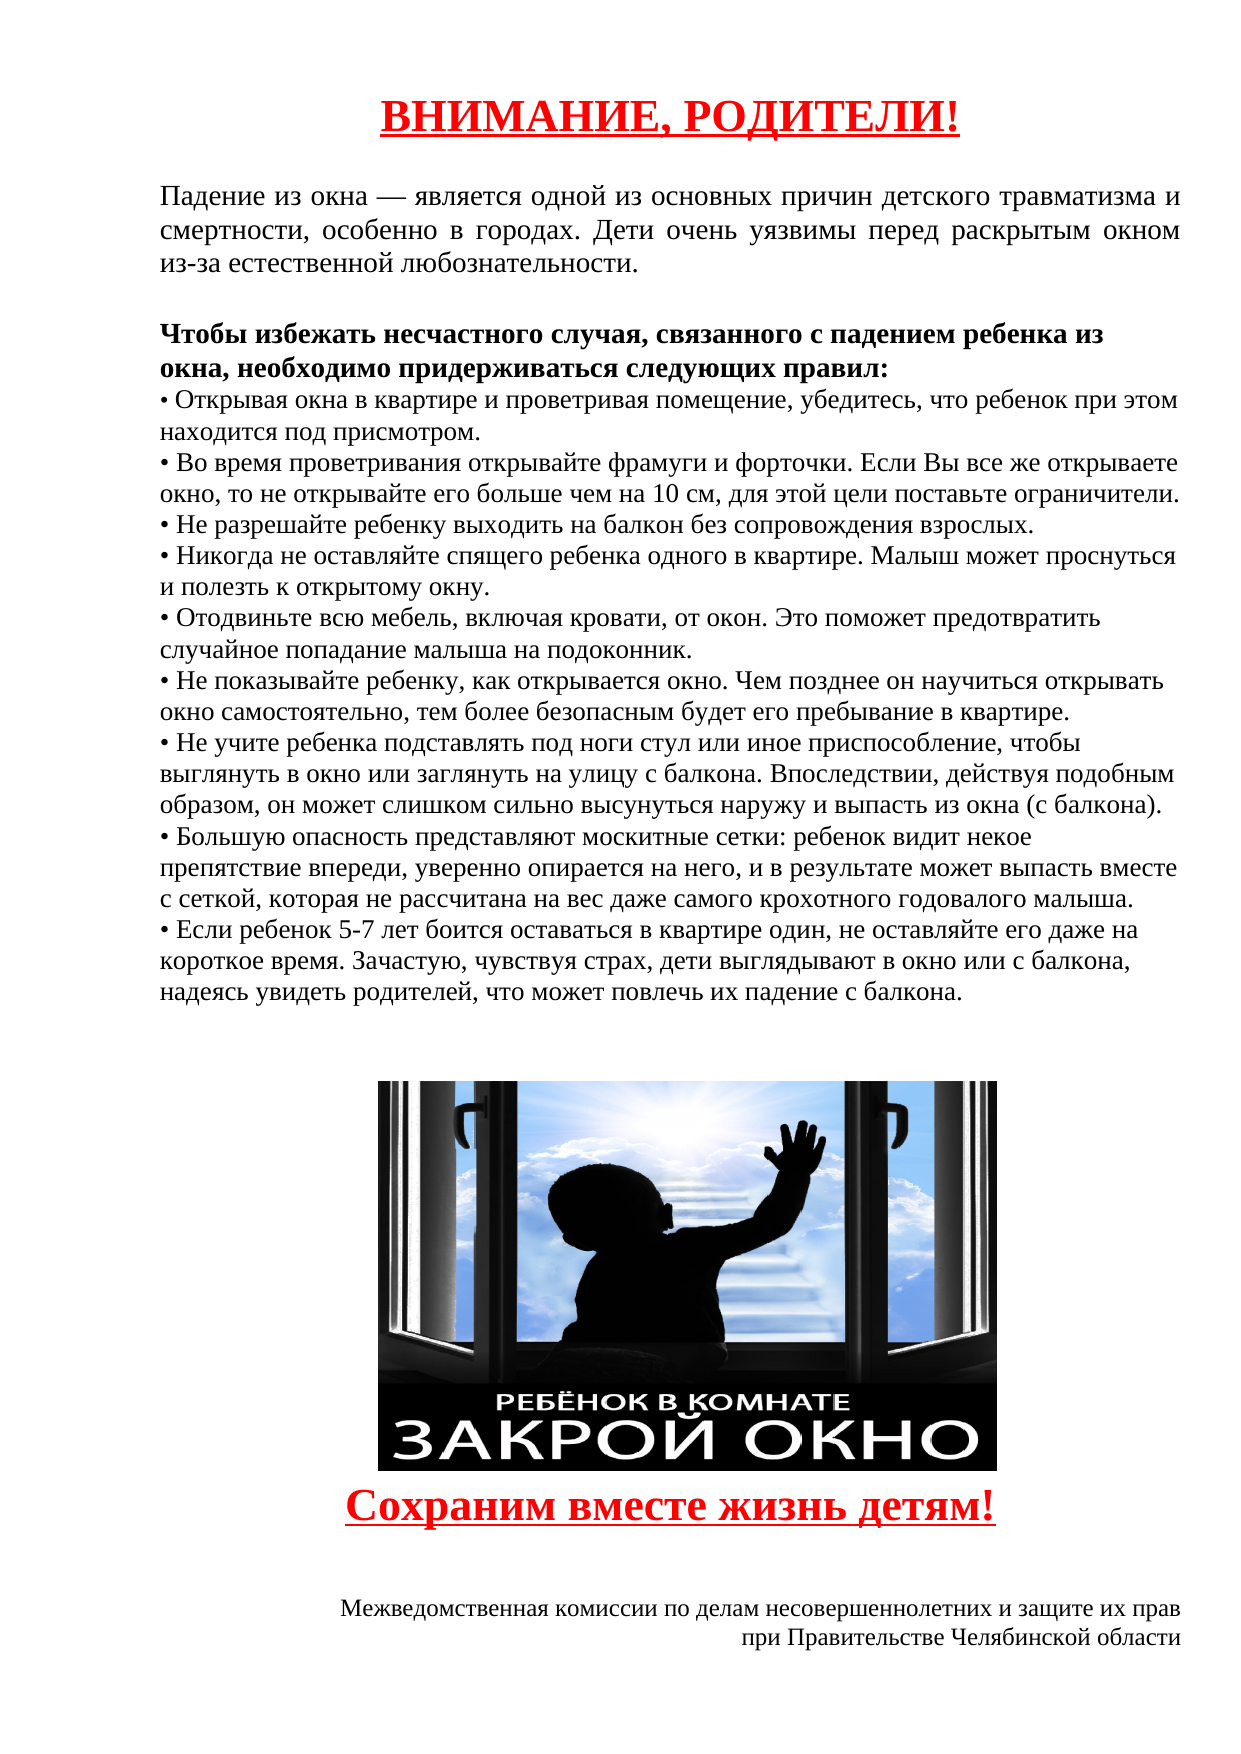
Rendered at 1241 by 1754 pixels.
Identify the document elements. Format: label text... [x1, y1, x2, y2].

text Падение из окна — является одной из основных причин детского травматизма и смертности, особенно в городах. Дети очень уязвимы перед раскрытым окном из-за естественной любознательности. [159, 178, 1181, 279]
text Чтобы избежать несчастного случая, связанного с падением ребенка из окна, необходимо придерживаться следующих правил: • Открывая окна в квартире и проветривая помещение, убедитесь, что ребенок при этом находится под присмотром. • Во время проветривания открывайте фрамуги и форточки. Если Вы все же открываете окно, то не открывайте его больше чем на 10 см, для этой цели поставьте ограничители. • Не разрешайте ребенку выходить на балкон без сопровождения взрослых. • Никогда не оставляйте спящего ребенка одного в квартире. Малыш может проснуться и полезть к открытому окну. • Отодвиньте всю мебель, включая кровати, от окон. Это поможет предотвратить случайное попадание малыша на подоконник. • Не показывайте ребенку, как открывается окно. Чем позднее он научиться открывать окно самостоятельно, тем более безопасным будет его пребывание в квартире. • Не учите ребенка подставлять под ноги стул или иное приспособление, чтобы выглянуть в окно или заглянуть на улицу с балкона. Впоследствии, действуя подобным образом, он может слишком сильно высунуться наружу и выпасть из окна (с балкона). • Большую опасность представляют москитные сетки: ребенок видит некое препятствие впереди, уверенно опирается на него, и в результате может выпасть вместе с сеткой, которая не рассчитана на вес даже самого крохотного годовалого малыша. • Если ребенок 5-7 лет боится оставаться в квартире один, не оставляйте его даже на короткое время. Зачастую, чувствуя страх, дети выглядывают в окно или с балкона, надеясь увидеть родителей, что может повлечь их падение с балкона. [159, 316, 1181, 1035]
text ВНИМАНИЕ, РОДИТЕЛИ! [159, 89, 1181, 141]
text Межведомственная комиссии по делам несовершеннолетних и защите их прав [159, 1593, 1181, 1622]
picture [378, 1081, 997, 1471]
text при Правительстве Челябинской области [159, 1622, 1181, 1650]
